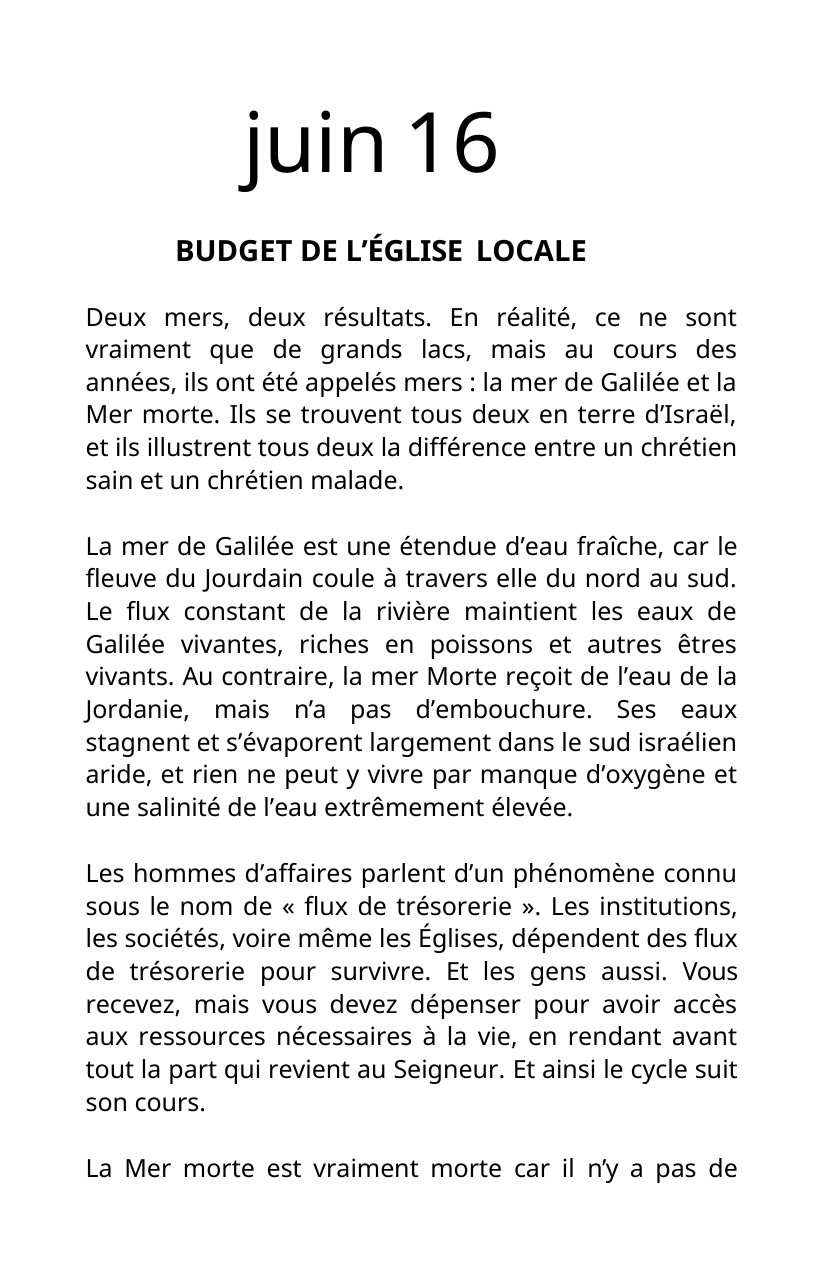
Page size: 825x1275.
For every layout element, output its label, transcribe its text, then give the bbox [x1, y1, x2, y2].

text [85, 1151, 738, 1184]
text La mer de Galilée est une étendue d’eau fraîche, car le fleuve du Jourdain coule à travers elle du nord au sud. Le flux constant de la rivière maintient les eaux de Galilée vivantes, riches en poissons et autres êtres vivants. Au contraire, la mer Morte reçoit de l’eau de la Jordanie, mais n’a pas d’embouchure. Ses eaux stagnent et s’évaporent largement dans le sud israélien aride, et rien ne peut y vivre par manque d’oxygène et une salinité de l’eau extrêmement élevée. [85, 529, 738, 824]
text Deux mers, deux résultats. En réalité, ce ne sont vraiment que de grands lacs, mais au cours des années, ils ont été appelés mers : la mer de Galilée et la Mer morte. Ils se trouvent tous deux en terre d’Israël, et ils illustrent tous deux la différence entre un chrétien sain et un chrétien malade. [85, 300, 738, 497]
text Les hommes d’affaires parlent d’un phénomène connu sous le nom de « flux de trésorerie ». Les institutions, les sociétés, voire même les Églises, dépendent des flux de trésorerie pour survivre. Et les gens aussi. Vous recevez, mais vous devez dépenser pour avoir accès aux ressources nécessaires à la vie, en rendant avant tout la part qui revient au Seigneur. Et ainsi le cycle suit son cours. [85, 857, 738, 1118]
subtitle juin 16 [243, 83, 750, 197]
subtitle BUDGET DE L’ÉGLISE LOCALE [175, 231, 750, 270]
